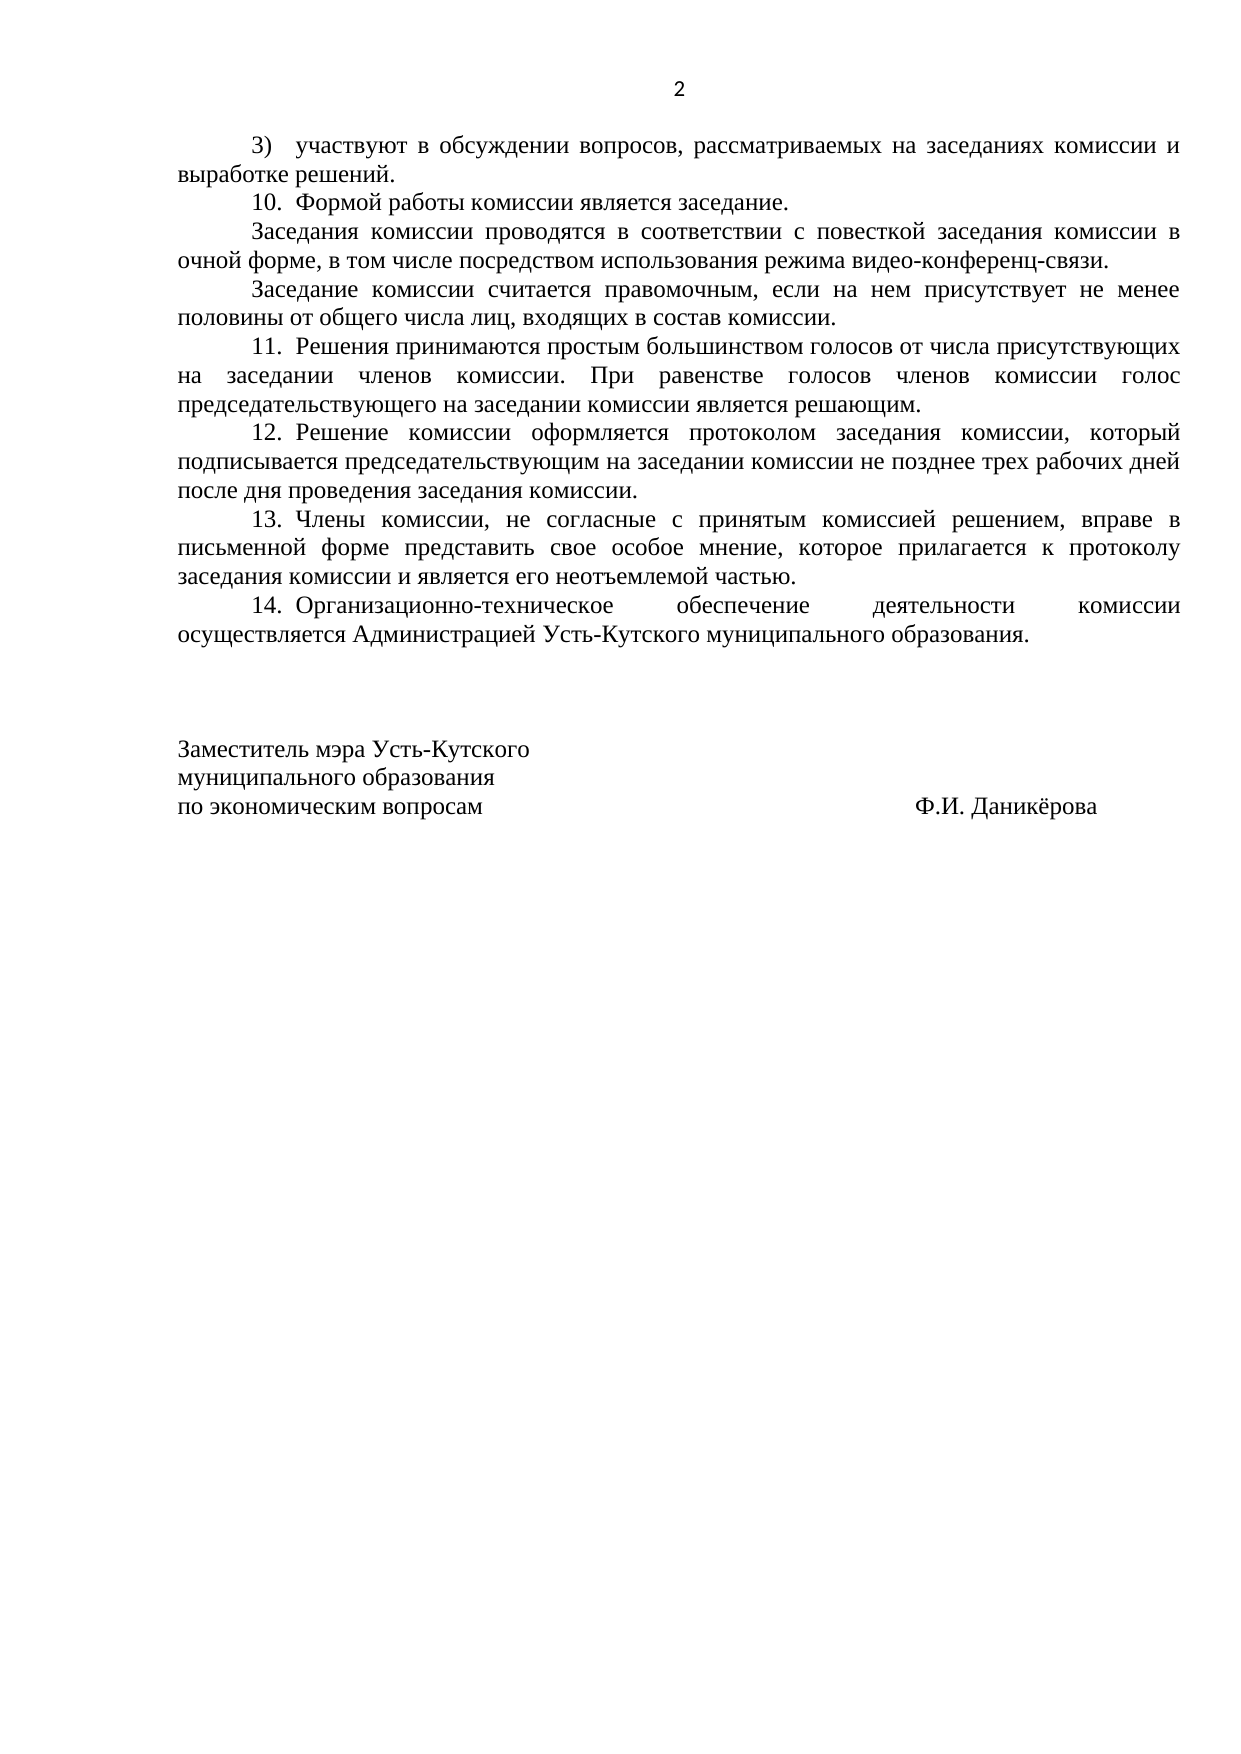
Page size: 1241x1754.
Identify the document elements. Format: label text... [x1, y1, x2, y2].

text муниципального образования [177, 762, 1181, 791]
text 10. Формой работы комиссии является заседание. [177, 187, 1181, 216]
text 11. Решения принимаются простым большинством голосов от числа присутствующих на заседании членов комиссии. При равенстве голосов членов комиссии голос председательствующего на заседании комиссии является решающим. [177, 331, 1181, 417]
text по экономическим вопросам Ф.И. Даникёрова [177, 791, 1181, 820]
text 12. Решение комиссии оформляется протоколом заседания комиссии, который подписывается председательствующим на заседании комиссии не позднее трех рабочих дней после дня проведения заседания комиссии. [177, 417, 1181, 504]
text Заместитель мэра Усть-Кутского [177, 734, 1181, 762]
text 13. Члены комиссии, не согласные с принятым комиссией решением, вправе в письменной форме представить свое особое мнение, которое прилагается к протоколу заседания комиссии и является его неотъемлемой частью. [177, 504, 1181, 590]
text 14. Организационно-техническое обеспечение деятельности комиссии осуществляется Администрацией Усть-Кутского муниципального образования. [177, 590, 1181, 647]
text 3) участвуют в обсуждении вопросов, рассматриваемых на заседаниях комиссии и выработке решений. [177, 130, 1181, 187]
text Заседание комиссии считается правомочным, если на нем присутствует не менее половины от общего числа лиц, входящих в состав комиссии. [177, 274, 1181, 331]
text Заседания комиссии проводятся в соответствии с повесткой заседания комиссии в очной форме, в том числе посредством использования режима видео-конференц-связи. [177, 216, 1181, 274]
